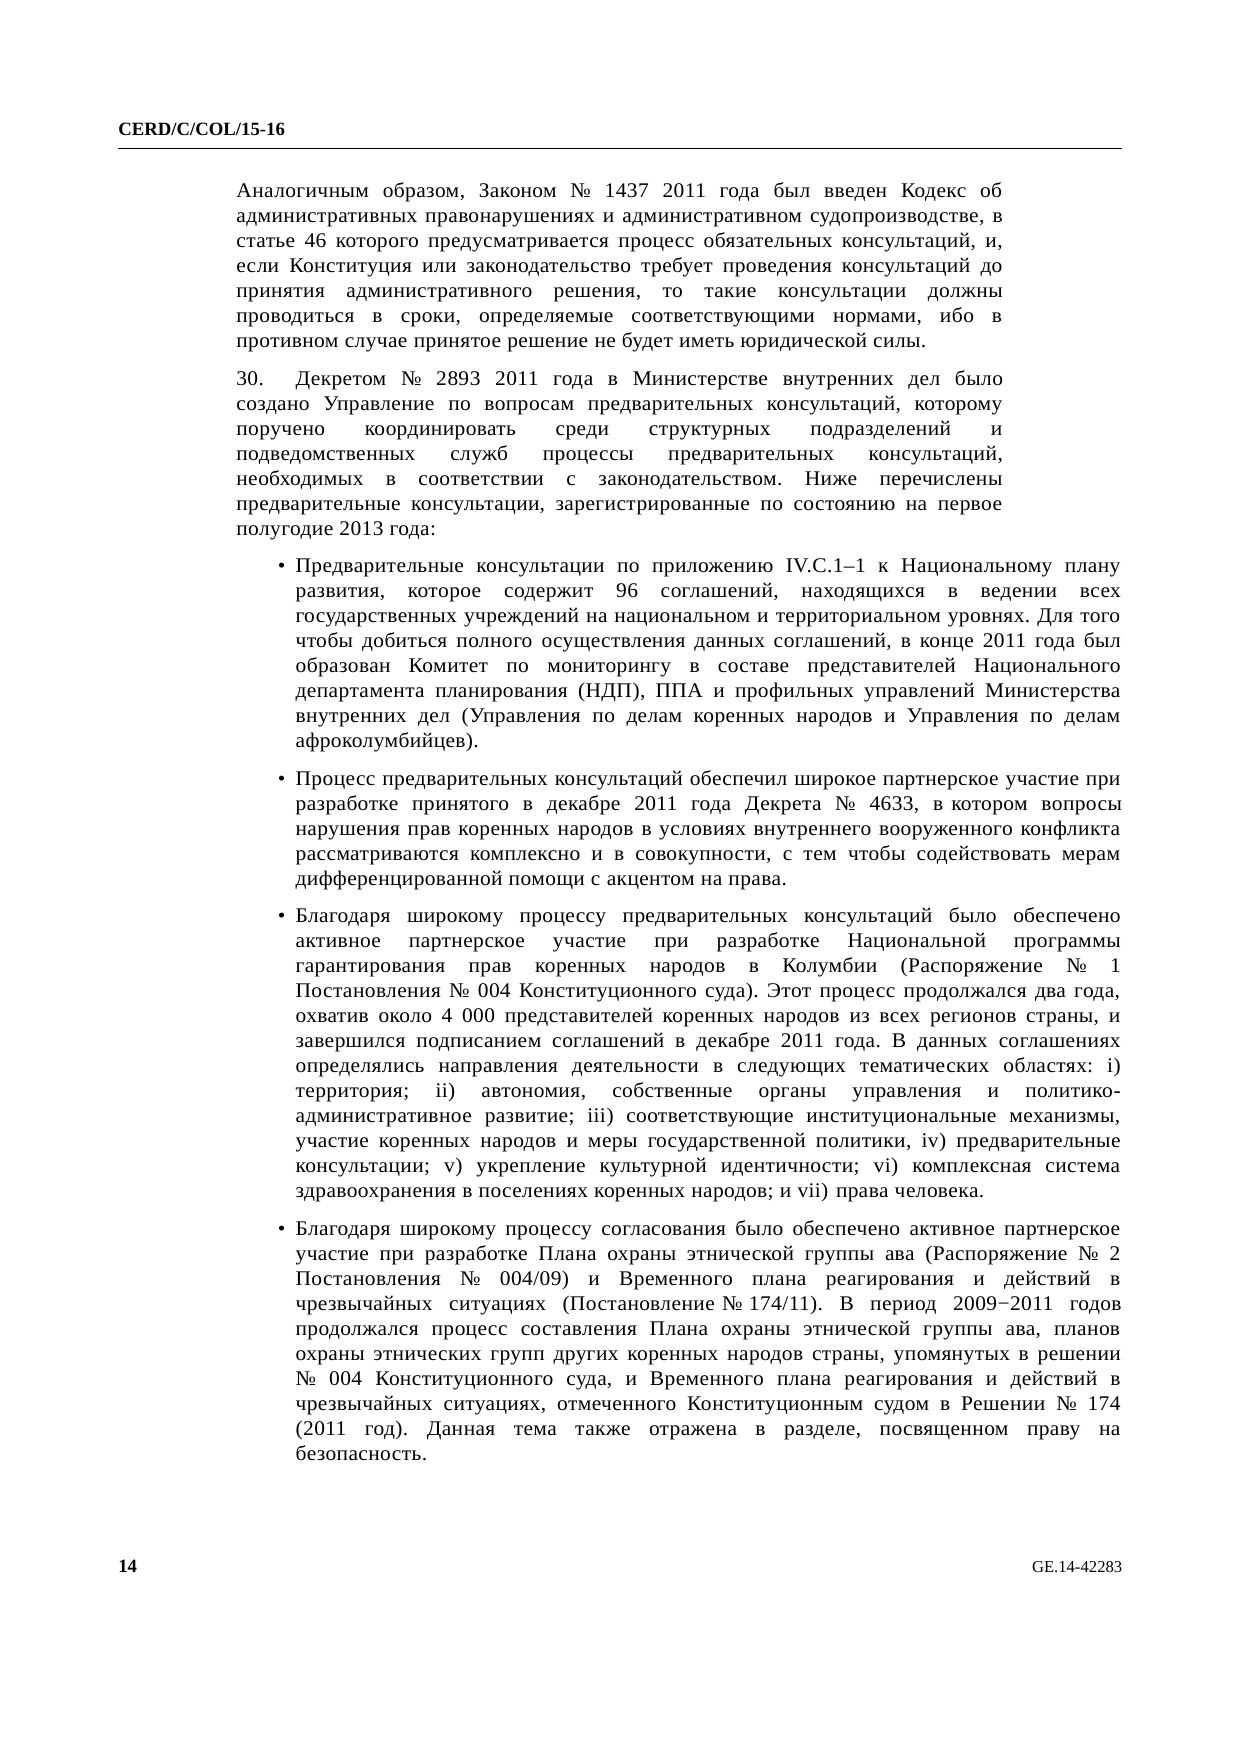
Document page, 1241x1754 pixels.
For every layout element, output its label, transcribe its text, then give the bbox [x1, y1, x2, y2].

text Благодаря широкому процессу согласования было обеспечено активное партнерское участие при разработке Плана охраны этнической группы ава (Распоряжение № 2 Постановления № 004/09) и Временного плана реагирования и действий в чрезвычайных ситуациях (Постановление № 174/11). В период 2009−2011 годов продолжался процесс составления Плана охраны этнической группы ава, планов охраны этнических групп других коренных народов страны, упомянутых в решении № 004 Конституционного суда, и Временного плана реагирования и действий в чрезвычайных ситуациях, отмеченного Конституционным судом в Решении № 174 (2011 год). Данная тема также отражена в разделе, посвященном праву на безопасность. [278, 1215, 1122, 1465]
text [236, 177, 1004, 352]
text Благодаря широкому процессу предварительных консультаций было обеспечено активное партнерское участие при разработке Национальной программы гарантирования прав коренных народов в Колумбии (Распоряжение № 1 Постановления № 004 Конституционного суда). Этот процесс продолжался два года, охватив около 4 000 представителей коренных народов из всех регионов страны, и завершился подписанием соглашений в декабре 2011 года. В данных соглашениях определялись направления деятельности в следующих тематических областях: i) территория; ii) автономия, собственные органы управления и политико-административное развитие; iii) соответствующие институциональные механизмы, участие коренных народов и меры государственной политики, iv) предварительные консультации; v) укрепление культурной идентичности; vi) комплексная система здравоохранения в поселениях коренных народов; и vii) права человека. [278, 902, 1122, 1202]
text Процесс предварительных консультаций обеспечил широкое партнерское участие при разработке принятого в декабре 2011 года Декрета № 4633, в котором вопросы нарушения прав коренных народов в условиях внутреннего вооруженного конфликта рассматриваются комплексно и в совокупности, с тем чтобы содействовать мерам дифференцированной помощи с акцентом на права. [278, 765, 1122, 890]
text 30. Декретом № 2893 2011 года в Министерстве внутренних дел было создано Управление по вопросам предварительных консультаций, которому поручено координировать среди структурных подразделений и подведомственных служб процессы предварительных консультаций, необходимых в соответствии с законодательством. Ниже перечислены предварительные консультации, зарегистрированные по состоянию на первое полугодие 2013 года: [236, 365, 1004, 540]
text Предварительные консультации по приложению IV.C.1–1 к Национальному плану развития, которое содержит 96 соглашений, находящихся в ведении всех государственных учреждений на национальном и территориальном уровнях. Для того чтобы добиться полного осуществления данных соглашений, в конце 2011 года был образован Комитет по мониторингу в составе представителей Национального департамента планирования (НДП), ППА и профильных управлений Министерства внутренних дел (Управления по делам коренных народов и Управления по делам афроколумбийцев). [278, 552, 1122, 752]
